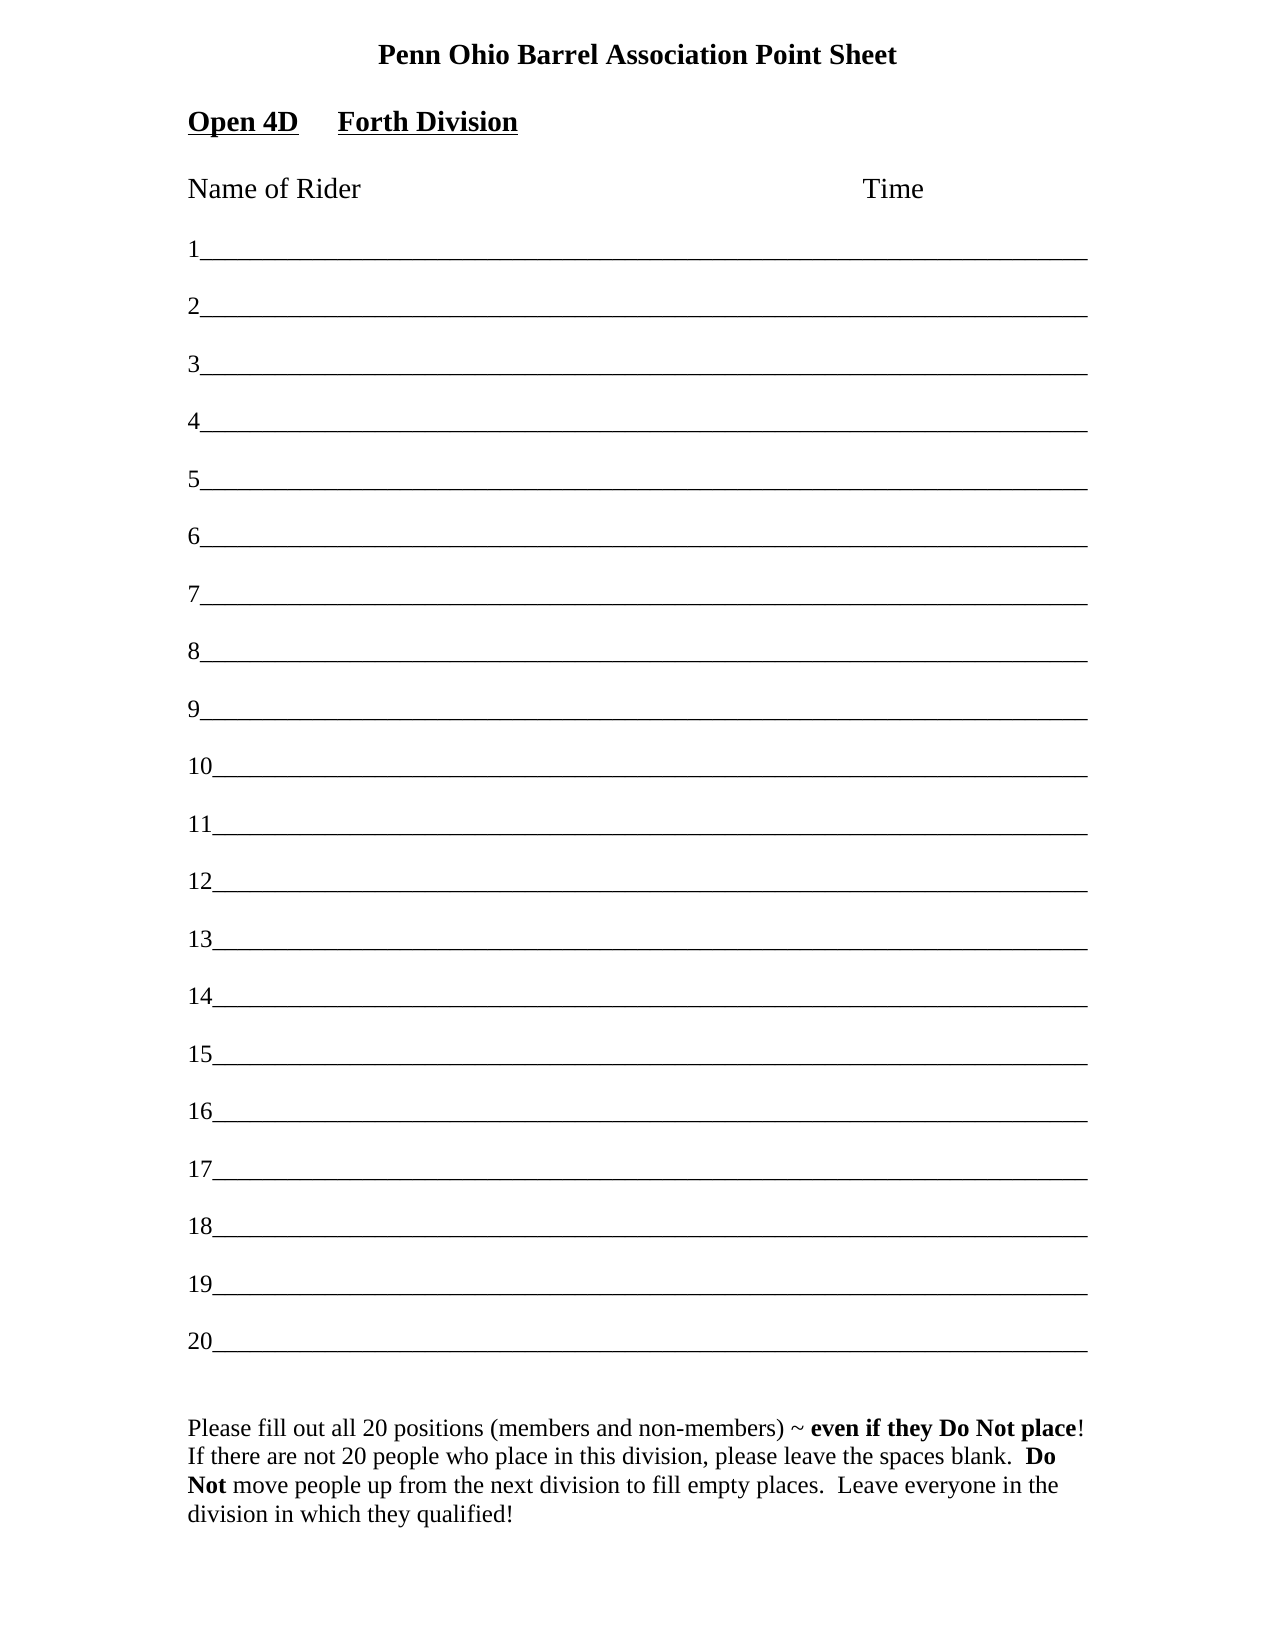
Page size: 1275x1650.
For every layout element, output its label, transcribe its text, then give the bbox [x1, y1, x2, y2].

text Please fill out all 20 positions (members and non-members) ~ even if they Do Not place! If there are not 20 people who place in this division, please leave the spaces blank. Do Not move people up from the next division to fill empty places. Leave everyone in the division in which they qualified! [187, 1413, 1087, 1528]
subtitle Name of Rider Time [187, 172, 1087, 205]
text 6_______________________________________________________________________ [187, 521, 1087, 550]
text 17______________________________________________________________________ [187, 1154, 1087, 1183]
text 3_______________________________________________________________________ [187, 349, 1087, 378]
text 12______________________________________________________________________ [187, 866, 1087, 895]
text 13______________________________________________________________________ [187, 924, 1087, 953]
title Penn Ohio Barrel Association Point Sheet [187, 37, 1087, 71]
text 18______________________________________________________________________ [187, 1211, 1087, 1240]
text 7_______________________________________________________________________ [187, 579, 1087, 608]
text 15______________________________________________________________________ [187, 1039, 1087, 1068]
text 20______________________________________________________________________ [187, 1326, 1087, 1355]
text 8_______________________________________________________________________ [187, 636, 1087, 665]
text 19______________________________________________________________________ [187, 1269, 1087, 1298]
text 11______________________________________________________________________ [187, 809, 1087, 838]
text 4_______________________________________________________________________ [187, 406, 1087, 435]
text 16______________________________________________________________________ [187, 1096, 1087, 1125]
text 10______________________________________________________________________ [187, 751, 1087, 780]
text 9_______________________________________________________________________ [187, 694, 1087, 723]
text 14______________________________________________________________________ [187, 981, 1087, 1010]
text Open 4D Forth Division [187, 104, 1087, 138]
text 1_______________________________________________________________________ [187, 234, 1087, 263]
text 2_______________________________________________________________________ [187, 291, 1087, 320]
text 5_______________________________________________________________________ [187, 464, 1087, 493]
